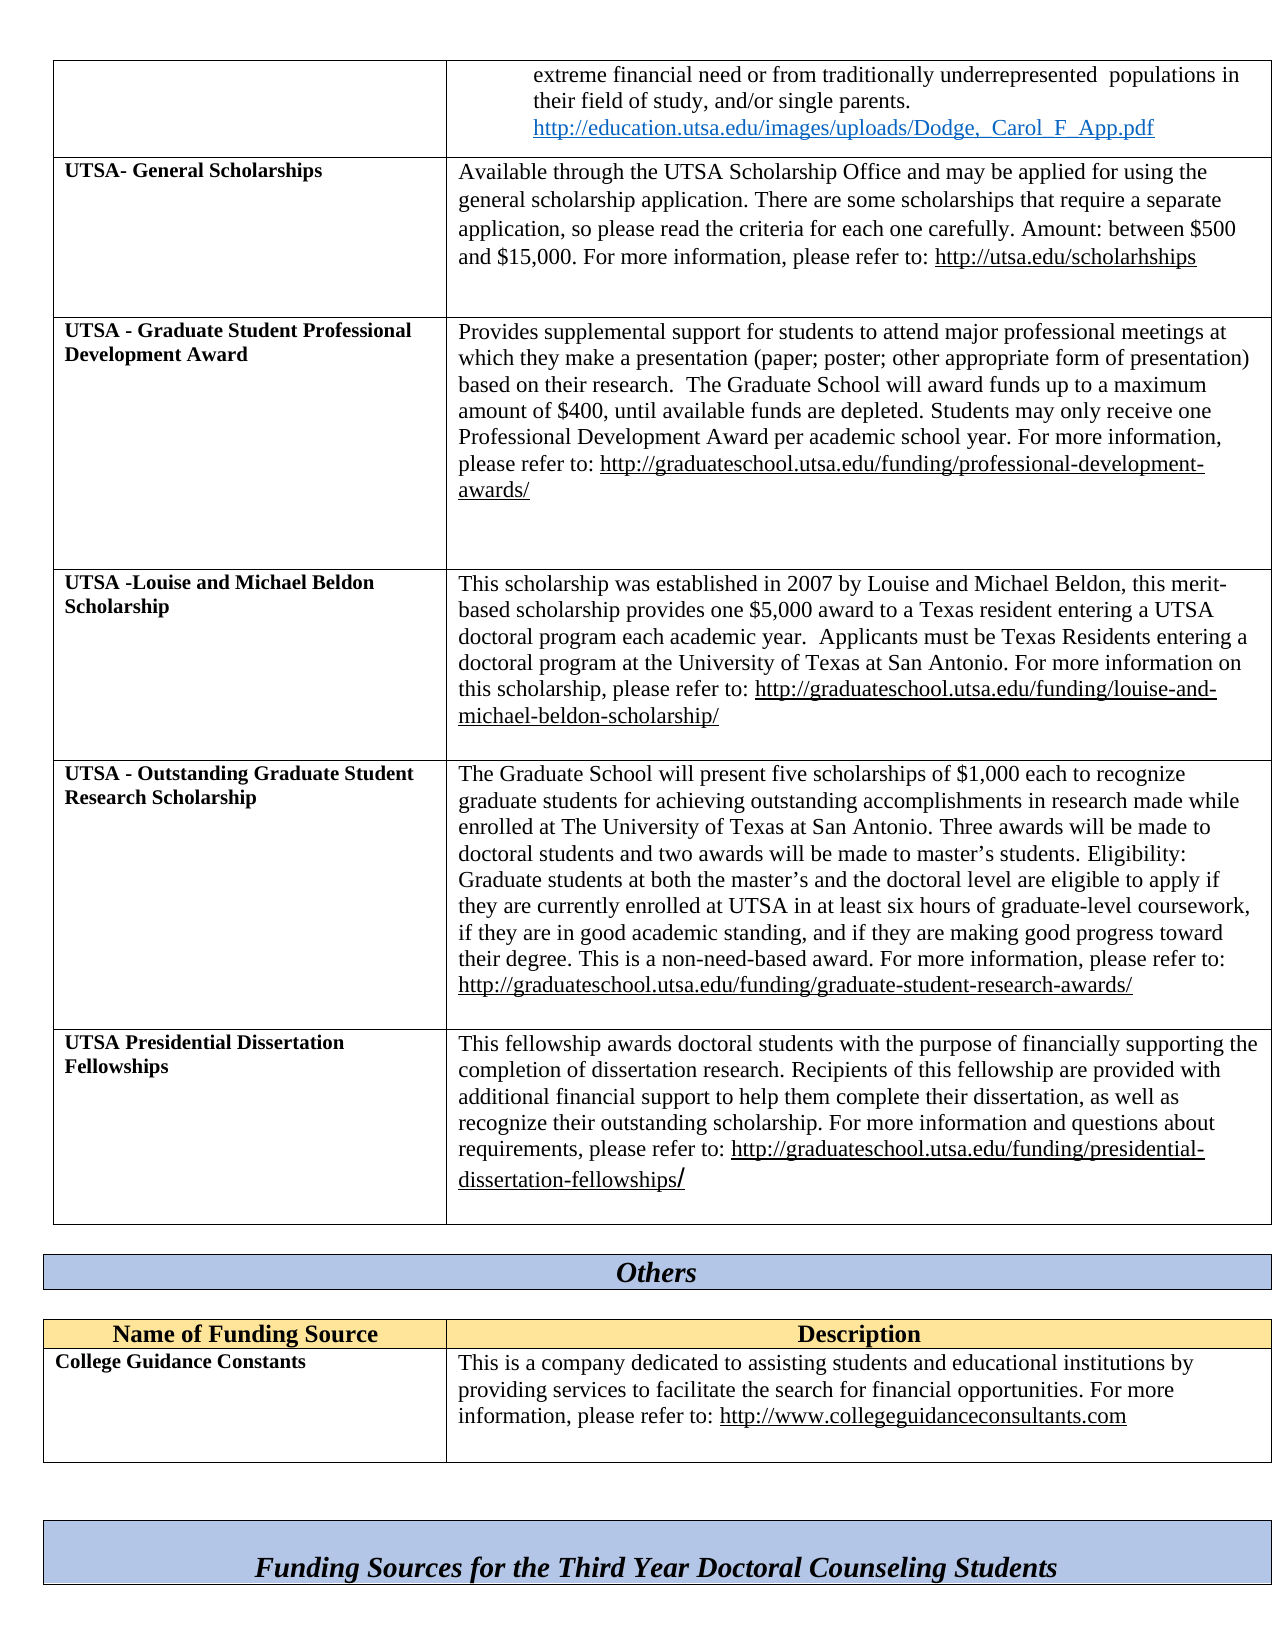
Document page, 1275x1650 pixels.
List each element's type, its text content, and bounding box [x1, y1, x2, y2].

table_cell UTSA - Outstanding Graduate Student Research Scholarship [54, 761, 446, 1029]
table_cell This scholarship was established in 2007 by Louise and Michael Beldon, this merit-based scholarship provides one $5,000 award to a Texas resident entering a UTSA doctoral program each academic year. Applicants must be Texas Residents entering a doctoral program at the University of Texas at San Antonio. For more information on this scholarship, please refer to: http://graduateschool.utsa.edu/funding/louise-and-michael-beldon-scholarship/ [447, 570, 1271, 759]
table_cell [54, 61, 446, 157]
table_cell UTSA Presidential Dissertation Fellowships [54, 1030, 446, 1224]
table_cell UTSA -Louise and Michael Beldon Scholarship [54, 570, 446, 759]
table_cell UTSA - Graduate Student Professional Development Award [54, 318, 446, 569]
table_header Others [44, 1255, 1271, 1289]
table_header Funding Sources for the Third Year Doctoral Counseling Students [44, 1521, 1271, 1583]
table_header Description [447, 1320, 1271, 1348]
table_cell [447, 61, 1271, 157]
table_cell Provides supplemental support for students to attend major professional meetings at which they make a presentation (paper; poster; other appropriate form of presentation) based on their research. The Graduate School will award funds up to a maximum amount of $400, until available funds are depleted. Students may only receive one Professional Development Award per academic school year. For more information, please refer to: http://graduateschool.utsa.edu/funding/professional-development-awards/ [447, 318, 1271, 569]
table_cell This is a company dedicated to assisting students and educational institutions by providing services to facilitate the search for financial opportunities. For more information, please refer to: http://www.collegeguidanceconsultants.com [447, 1349, 1271, 1462]
table_cell The Graduate School will present five scholarships of $1,000 each to recognize graduate students for achieving outstanding accomplishments in research made while enrolled at The University of Texas at San Antonio. Three awards will be made to doctoral students and two awards will be made to master’s students. Eligibility: Graduate students at both the master’s and the doctoral level are eligible to apply if they are currently enrolled at UTSA in at least six hours of graduate-level coursework, if they are in good academic standing, and if they are making good progress toward their degree. This is a non-need-based award. For more information, please refer to: http://graduateschool.utsa.edu/funding/graduate-student-research-awards/ [447, 761, 1271, 1029]
table_cell UTSA- General Scholarships [54, 158, 446, 317]
table_cell College Guidance Constants [44, 1349, 446, 1462]
table_header Name of Funding Source [44, 1320, 446, 1348]
table_cell Available through the UTSA Scholarship Office and may be applied for using the general scholarship application. There are some scholarships that require a separate application, so please read the criteria for each one carefully. Amount: between $500 and $15,000. For more information, please refer to: http://utsa.edu/scholarhships [447, 158, 1271, 317]
